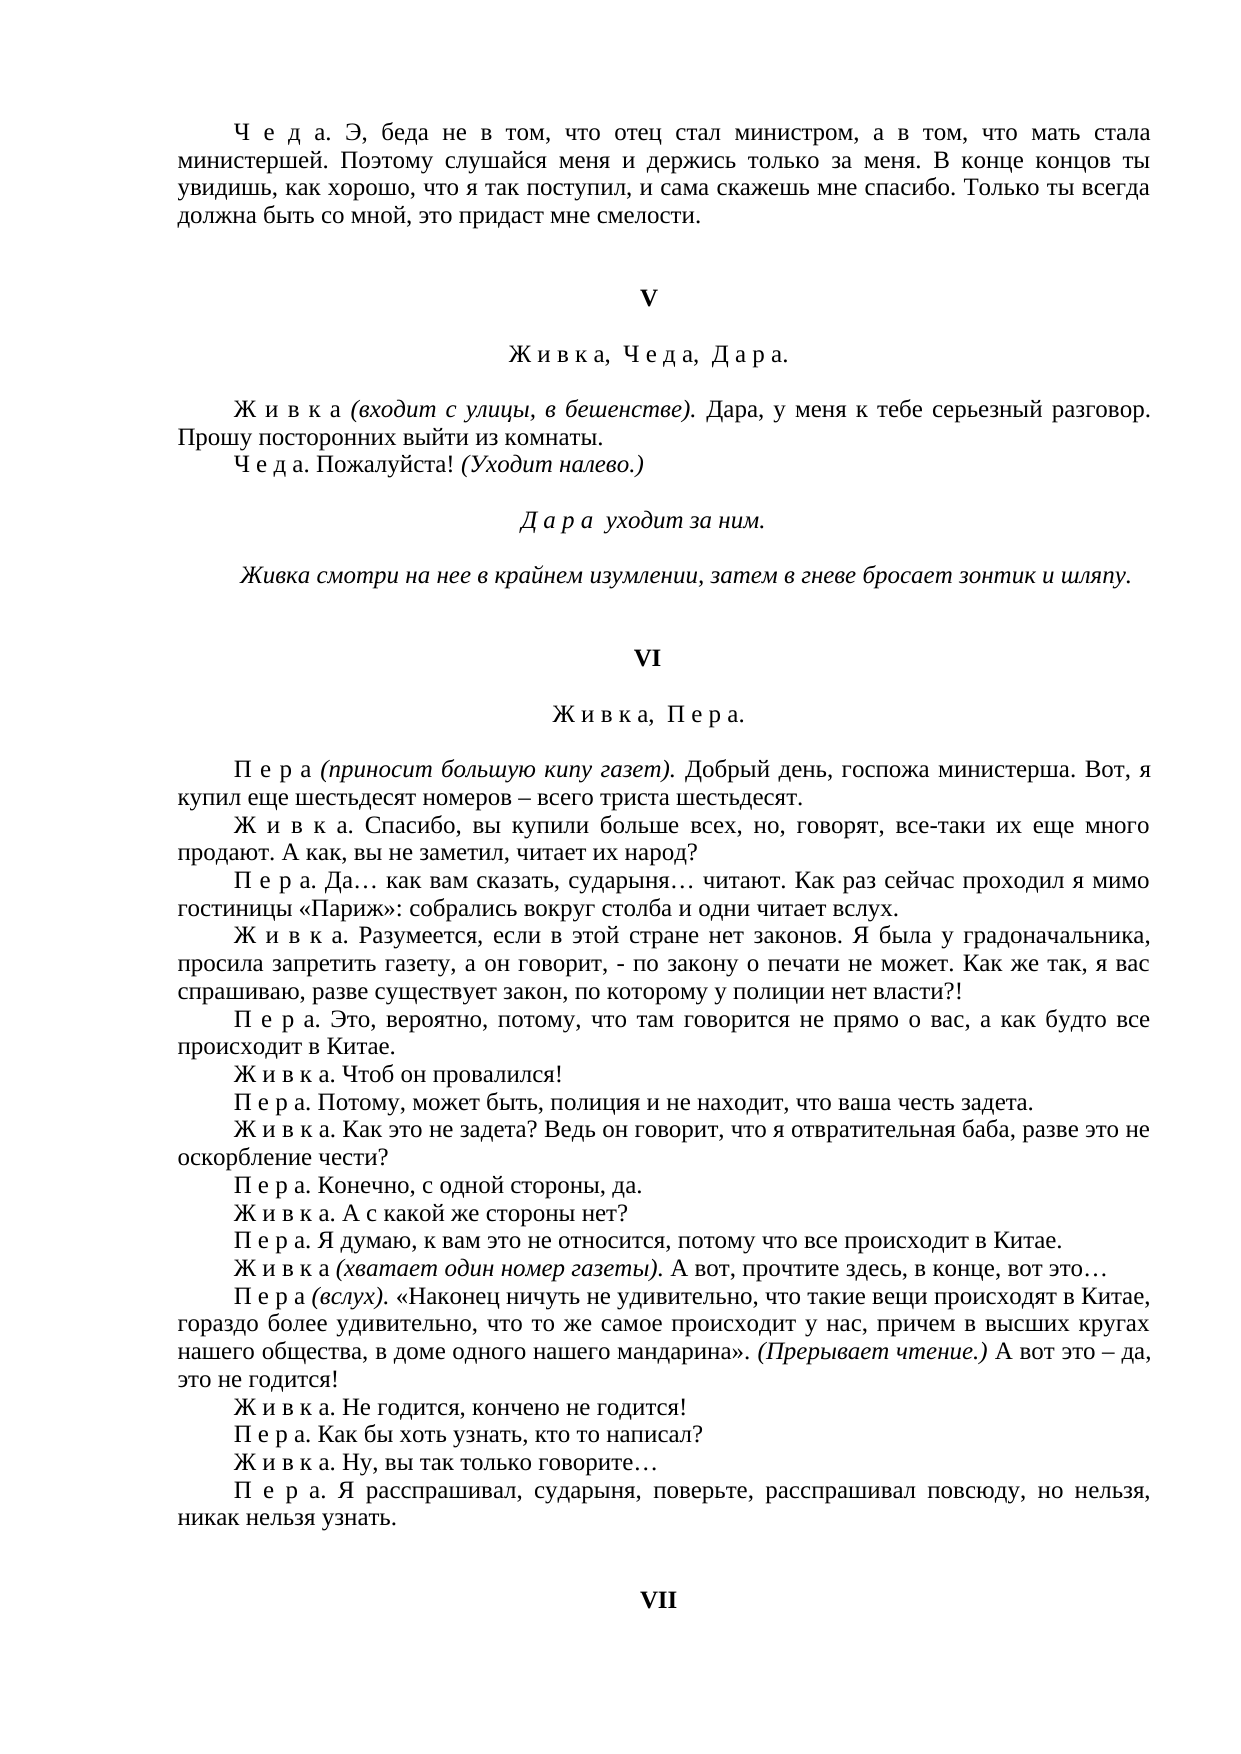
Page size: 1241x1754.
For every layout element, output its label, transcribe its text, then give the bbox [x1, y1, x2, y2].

text VII [177, 1587, 1152, 1614]
text П е р а. Это, вероятно, потому, что там говорится не прямо о вас, а как будто все происходит в Китае. [177, 1005, 1152, 1060]
text Ж и в к а, П е р а. [177, 700, 1152, 728]
text Ж и в к а. Разумеется, если в этой стране нет законов. Я была у градоначальника, просила запретить газету, а он говорит, - по закону о печати не может. Как же так, я вас спрашиваю, разве существует закон, по которому у полиции нет власти?! [177, 922, 1152, 1005]
text Ж и в к а, Ч е д а, Д а р а. [177, 340, 1152, 367]
text П е р а. Я думаю, к вам это не относится, потому что все происходит в Китае. [177, 1226, 1152, 1254]
text Ж и в к а. А с какой же стороны нет? [177, 1199, 1152, 1226]
text Ж и в к а. Не годится, кончено не годится! [177, 1393, 1152, 1420]
text Ч е д а. Э, беда не в том, что отец стал министром, а в том, что мать стала министершей. Поэтому слушайся меня и держись только за меня. В конце концов ты увидишь, как хорошо, что я так поступил, и сама скажешь мне спасибо. Только ты всегда должна быть со мной, это придаст мне смелости. [177, 118, 1152, 229]
text П е р а (приносит большую кипу газет). Добрый день, госпожа министерша. Вот, я купил еще шестьдесят номеров – всего триста шестьдесят. [177, 755, 1152, 811]
text П е р а. Я расспрашивал, сударыня, поверьте, расспрашивал повсюду, но нельзя, никак нельзя узнать. [177, 1476, 1152, 1531]
text Ж и в к а. Чтоб он провалился! [177, 1060, 1152, 1088]
text V [177, 284, 1152, 312]
text П е р а (вслух). «Наконец ничуть не удивительно, что такие вещи происходят в Китае, гораздо более удивительно, что то же самое происходит у нас, причем в высших кругах нашего общества, в доме одного нашего мандарина». (Прерывает чтение.) А вот это – да, это не годится! [177, 1282, 1152, 1393]
text Ж и в к а (входит с улицы, в бешенстве). Дара, у меня к тебе серьезный разговор. Прошу посторонних выйти из комнаты. [177, 395, 1152, 451]
text Д а р а уходит за ним. [177, 506, 1152, 534]
text П е р а. Конечно, с одной стороны, да. [177, 1171, 1152, 1199]
text П е р а. Как бы хоть узнать, кто то написал? [177, 1420, 1152, 1448]
text Ж и в к а. Ну, вы так только говорите… [177, 1448, 1152, 1476]
text П е р а. Потому, может быть, полиция и не находит, что ваша честь задета. [177, 1088, 1152, 1116]
text Ж и в к а (хватает один номер газеты). А вот, прочтите здесь, в конце, вот это… [177, 1254, 1152, 1282]
text Ж и в к а. Спасибо, вы купили больше всех, но, говорят, все-таки их еще много продают. А как, вы не заметил, читает их народ? [177, 811, 1152, 866]
text Живка смотри на нее в крайнем изумлении, затем в гневе бросает зонтик и шляпу. [177, 561, 1152, 589]
text VI [177, 644, 1152, 672]
text П е р а. Да… как вам сказать, сударыня… читают. Как раз сейчас проходил я мимо гостиницы «Париж»: собрались вокруг столба и одни читает вслух. [177, 866, 1152, 922]
text Ж и в к а. Как это не задета? Ведь он говорит, что я отвратительная баба, разве это не оскорбление чести? [177, 1116, 1152, 1171]
text Ч е д а. Пожалуйста! (Уходит налево.) [177, 451, 1152, 478]
